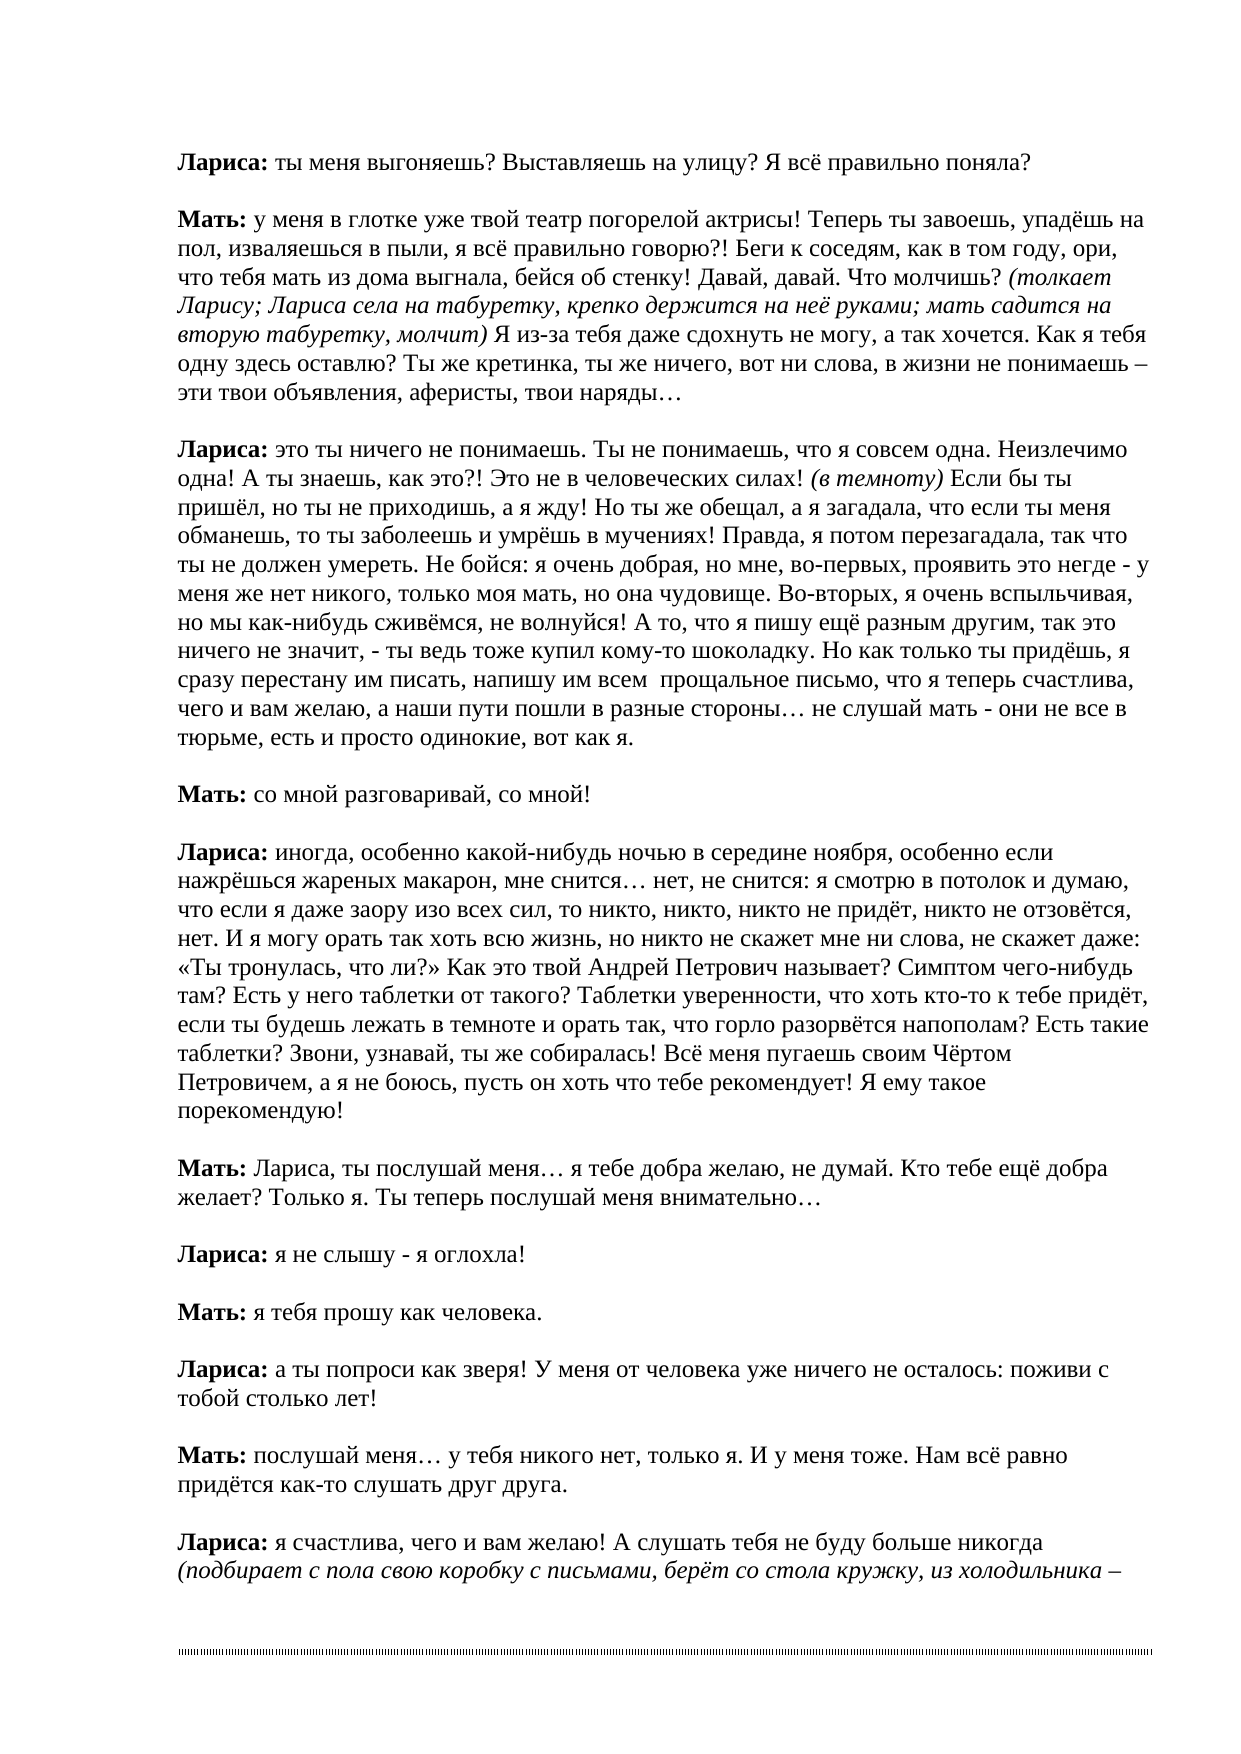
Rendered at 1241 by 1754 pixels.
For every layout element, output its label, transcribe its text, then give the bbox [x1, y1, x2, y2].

text Лариса: я не слышу - я оглохла! [177, 1239, 1152, 1268]
text Мать: послушай меня… у тебя никого нет, только я. И у меня тоже. Нам всё равно придётся как-то слушать друг друга. [177, 1441, 1152, 1498]
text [177, 1527, 1152, 1655]
text Лариса: а ты попроси как зверя! У меня от человека уже ничего не осталось: поживи с тобой столько лет! [177, 1354, 1152, 1412]
text Мать: Лариса, ты послушай меня… я тебе добра желаю, не думай. Кто тебе ещё добра желает? Только я. Ты теперь послушай меня внимательно… [177, 1153, 1152, 1211]
text Лариса: ты меня выгоняешь? Выставляешь на улицу? Я всё правильно поняла? [177, 147, 1152, 176]
text Лариса: иногда, особенно какой-нибудь ночью в середине ноября, особенно если нажрёшься жареных макарон, мне снится… нет, не снится: я смотрю в потолок и думаю, что если я даже заору изо всех сил, то никто, никто, никто не придёт, никто не отзовётся, нет. И я могу орать так хоть всю жизнь, но никто не скажет мне ни слова, не скажет даже: «Ты тронулась, что ли?» Как это твой Андрей Петрович называет? Симптом чего-нибудь там? Есть у него таблетки от такого? Таблетки уверенности, что хоть кто-то к тебе придёт, если ты будешь лежать в темноте и орать так, что горло разорвётся напополам? Есть такие таблетки? Звони, узнавай, ты же собиралась! Всё меня пугаешь своим Чёртом Петровичем, а я не боюсь, пусть он хоть что тебе рекомендует! Я ему такое порекомендую! [177, 837, 1152, 1124]
text Мать: я тебя прошу как человека. [177, 1297, 1152, 1326]
text Мать: у меня в глотке уже твой театр погорелой актрисы! Теперь ты завоешь, упадёшь на пол, изваляешься в пыли, я всё правильно говорю?! Беги к соседям, как в том году, ори, что тебя мать из дома выгнала, бейся об стенку! Давай, давай. Что молчишь? (толкает Ларису; Лариса села на табуретку, крепко держится на неё руками; мать садится на вторую табуретку, молчит) Я из-за тебя даже сдохнуть не могу, а так хочется. Как я тебя одну здесь оставлю? Ты же кретинка, ты же ничего, вот ни слова, в жизни не понимаешь – эти твои объявления, аферисты, твои наряды… [177, 204, 1152, 406]
text Лариса: это ты ничего не понимаешь. Ты не понимаешь, что я совсем одна. Неизлечимо одна! А ты знаешь, как это?! Это не в человеческих силах! (в темноту) Если бы ты пришёл, но ты не приходишь, а я жду! Но ты же обещал, а я загадала, что если ты меня обманешь, то ты заболеешь и умрёшь в мучениях! Правда, я потом перезагадала, так что ты не должен умереть. Не бойся: я очень добрая, но мне, во-первых, проявить это негде - у меня же нет никого, только моя мать, но она чудовище. Во-вторых, я очень вспыльчивая, но мы как-нибудь сживёмся, не волнуйся! А то, что я пишу ещё разным другим, так это ничего не значит, - ты ведь тоже купил кому-то шоколадку. Но как только ты придёшь, я сразу перестану им писать, напишу им всем прощальное письмо, что я теперь счастлива, чего и вам желаю, а наши пути пошли в разные стороны… не слушай мать - они не все в тюрьме, есть и просто одинокие, вот как я. [177, 434, 1152, 751]
text Мать: со мной разговаривай, со мной! [177, 779, 1152, 808]
